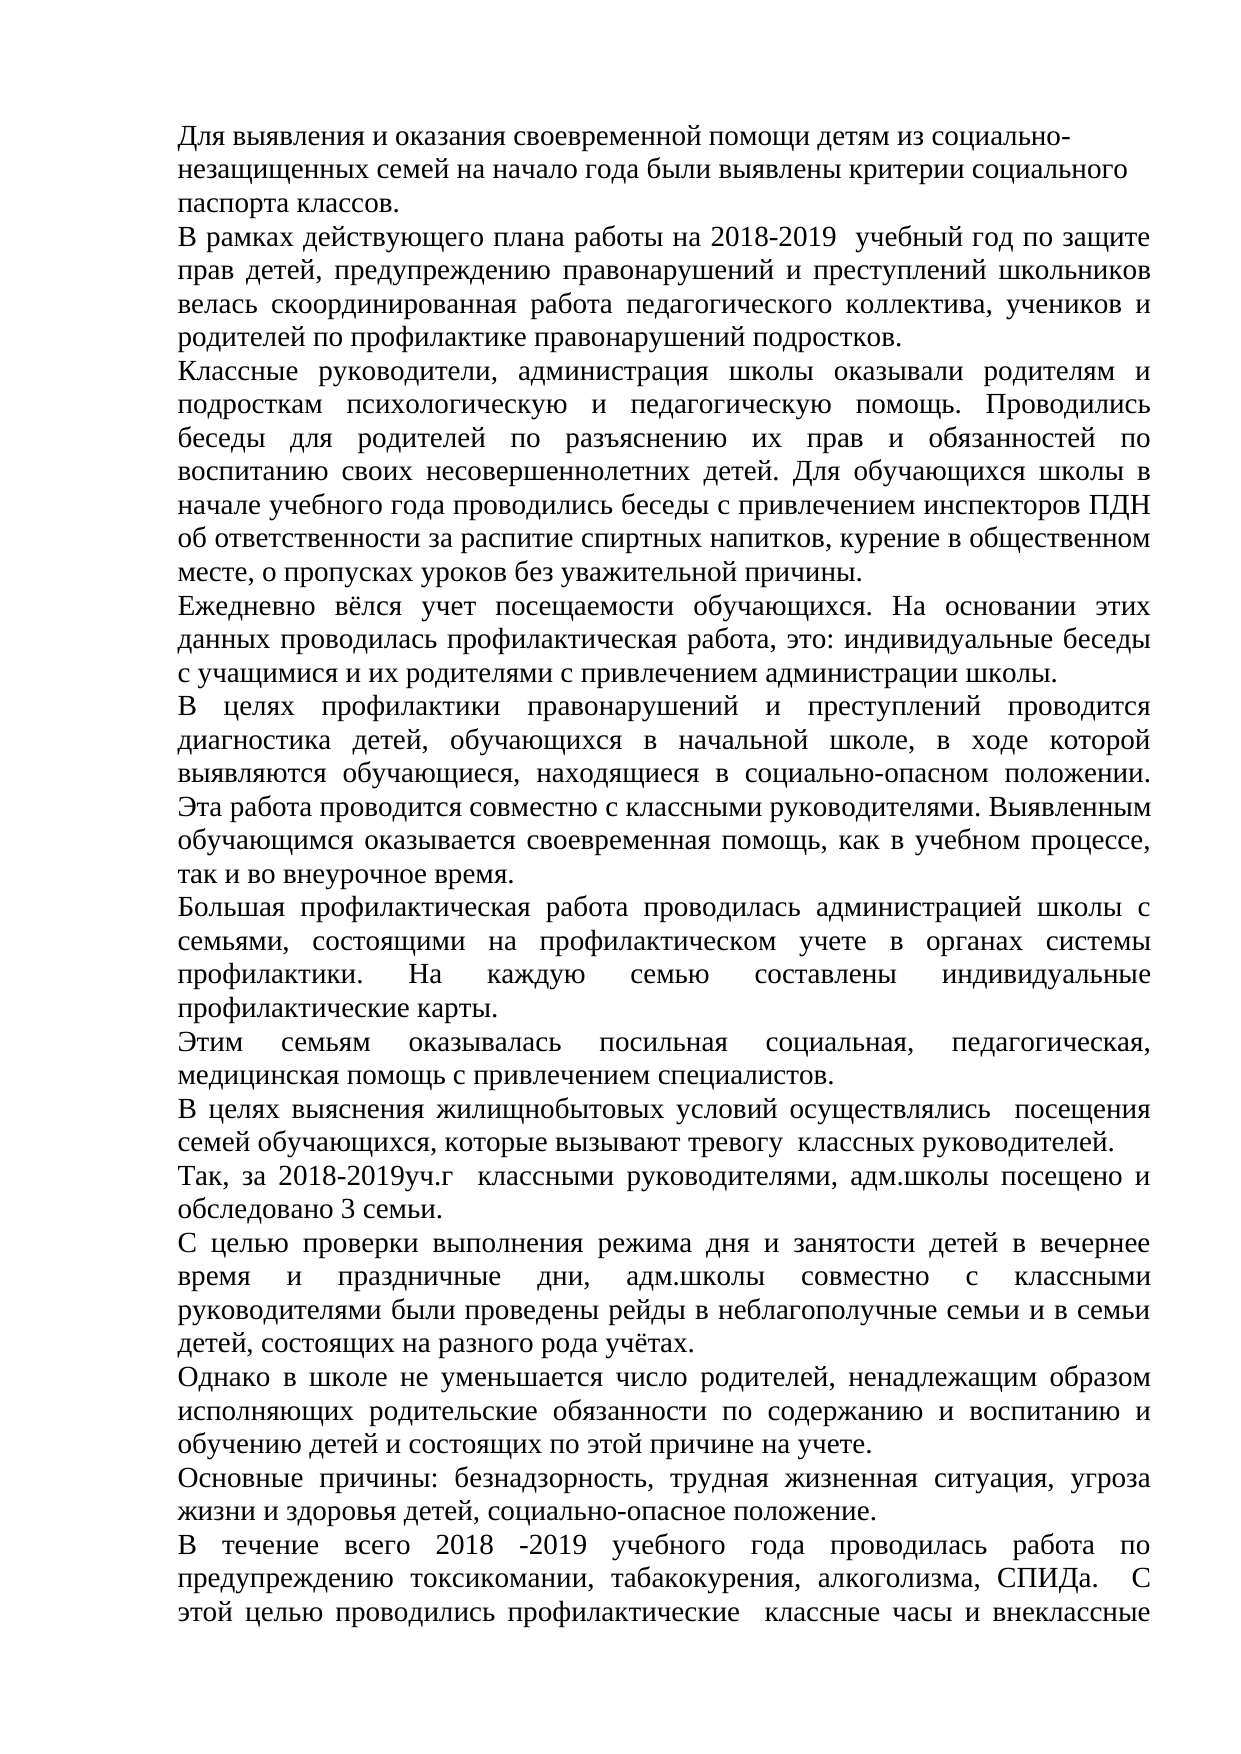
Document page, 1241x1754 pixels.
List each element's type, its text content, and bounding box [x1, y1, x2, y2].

text В целях выяснения жилищнобытовых условий осуществлялись посещения семей обучающихся, которые вызывают тревогу классных руководителей. [177, 1091, 1152, 1158]
text С целью проверки выполнения режима дня и занятости детей в вечернее время и праздничные дни, адм.школы совместно с классными руководителями были проведены рейды в неблагополучные семьи и в семьи детей, состоящих на разного рода учётах. [177, 1225, 1152, 1359]
text Ежедневно вёлся учет посещаемости обучающихся. На основании этих данных проводилась профилактическая работа, это: индивидуальные беседы с учащимися и их родителями с привлечением администрации школы. [177, 588, 1152, 688]
text Так, за 2018-2019уч.г классными руководителями, адм.школы посещено и обследовано 3 семьи. [177, 1158, 1152, 1225]
text Для выявления и оказания своевременной помощи детям из социально-незащищенных семей на начало года были выявлены критерии социального паспорта классов. [177, 118, 1152, 219]
text В рамках действующего плана работы на 2018-2019 учебный год по защите прав детей, предупреждению правонарушений и преступлений школьников велась скоординированная работа педагогического коллектива, учеников и родителей по профилактике правонарушений подростков. [177, 219, 1152, 353]
text Классные руководители, администрация школы оказывали родителям и подросткам психологическую и педагогическую помощь. Проводились беседы для родителей по разъяснению их прав и обязанностей по воспитанию своих несовершеннолетних детей. Для обучающихся школы в начале учебного года проводились беседы с привлечением инспекторов ПДН об ответственности за распитие спиртных напитков, курение в общественном месте, о пропусках уроков без уважительной причины. [177, 353, 1152, 588]
text Большая профилактическая работа проводилась администрацией школы с семьями, состоящими на профилактическом учете в органах системы профилактики. На каждую семью составлены индивидуальные профилактические карты. [177, 889, 1152, 1024]
text Однако в школе не уменьшается число родителей, ненадлежащим образом исполняющих родительские обязанности по содержанию и воспитанию и обучению детей и состоящих по этой причине на учете. [177, 1359, 1152, 1460]
text Основные причины: безнадзорность, трудная жизненная ситуация, угроза жизни и здоровья детей, социально-опасное положение. [177, 1460, 1152, 1527]
text В целях профилактики правонарушений и преступлений проводится диагностика детей, обучающихся в начальной школе, в ходе которой выявляются обучающиеся, находящиеся в социально-опасном положении. Эта работа проводится совместно с классными руководителями. Выявленным обучающимся оказывается своевременная помощь, как в учебном процессе, так и во внеурочное время. [177, 688, 1152, 889]
text Этим семьям оказывалась посильная социальная, педагогическая, медицинская помощь с привлечением специалистов. [177, 1024, 1152, 1091]
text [177, 1527, 1152, 1627]
